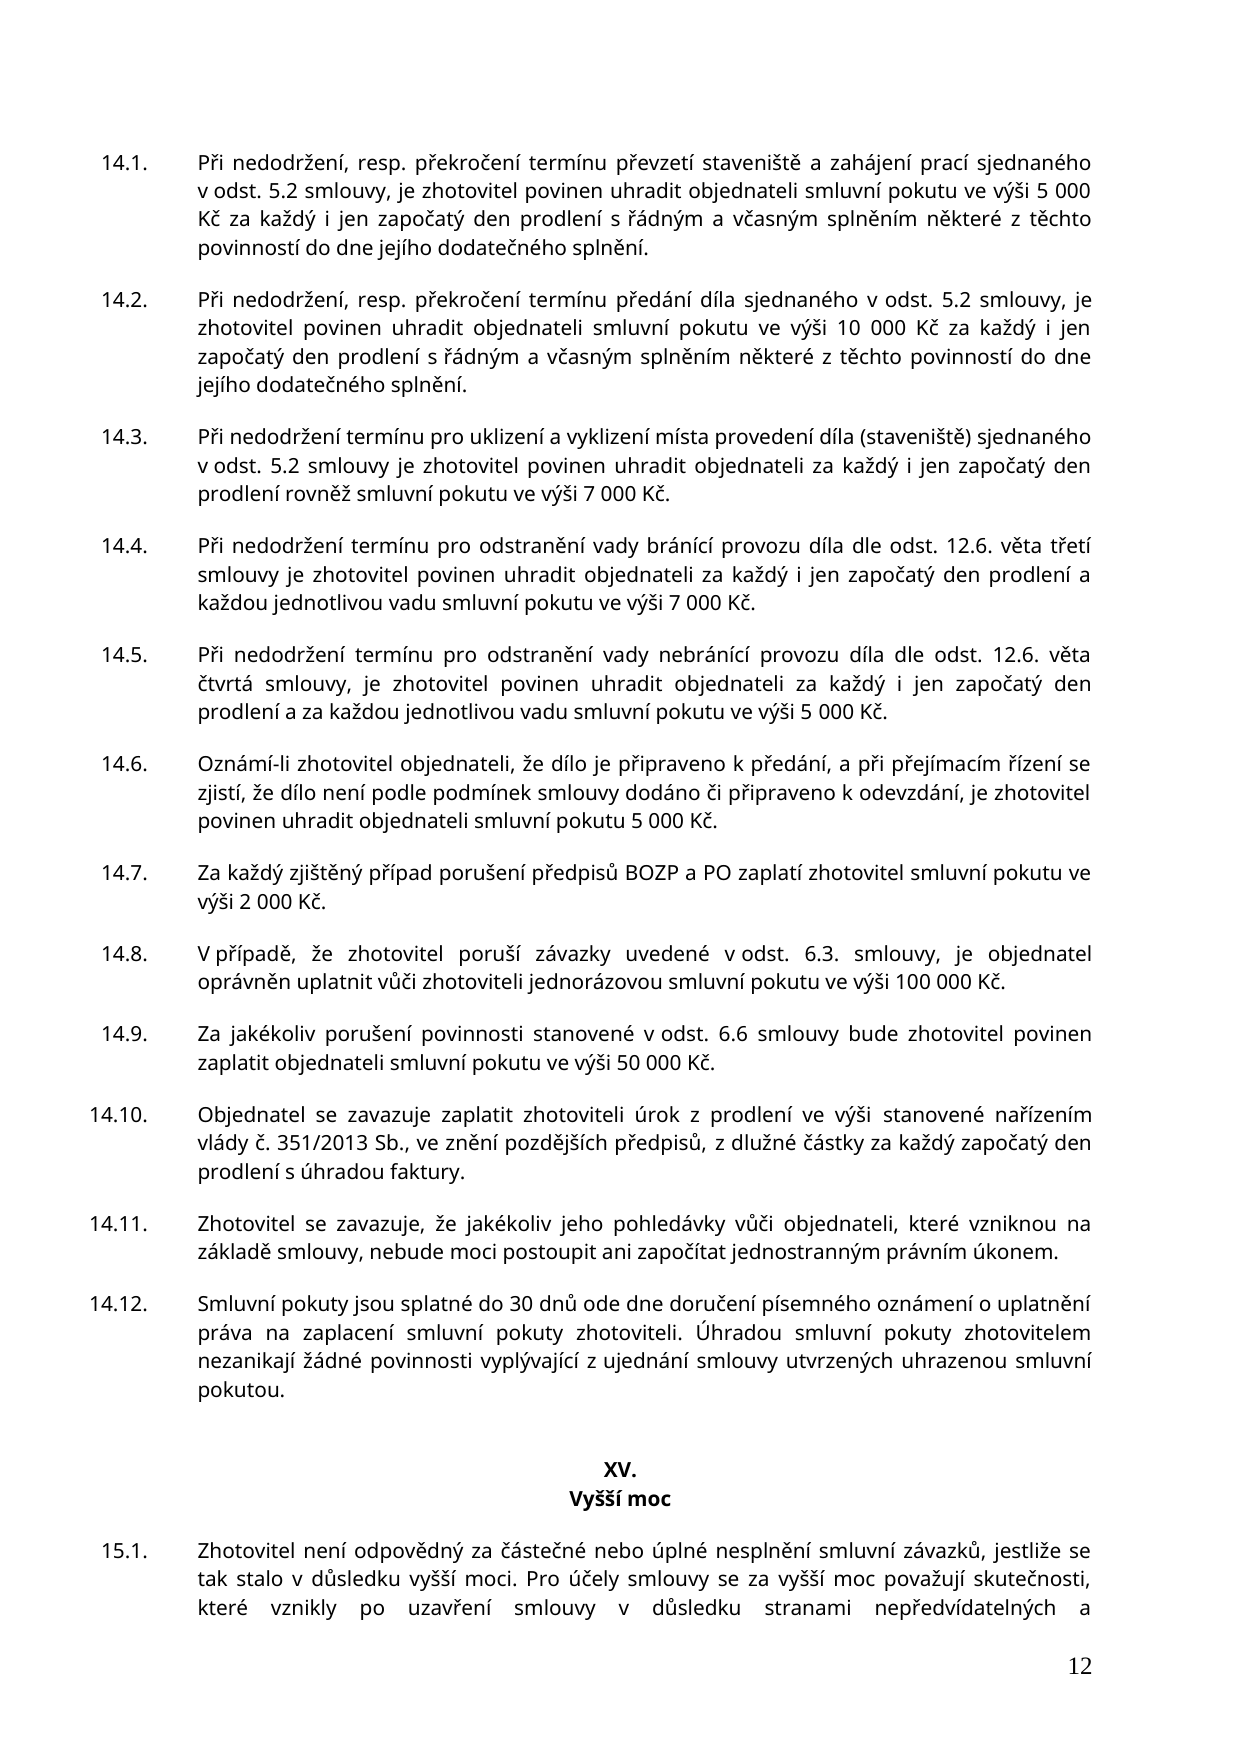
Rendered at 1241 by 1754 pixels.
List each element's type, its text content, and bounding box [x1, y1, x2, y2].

list Objednatel se zavazuje zaplatit zhotoviteli úrok z prodlení ve výši stanovené nařízením vlády č. 351/2013 Sb., ve znění pozdějších předpisů, z dlužné částky za každý započatý den prodlení s úhradou faktury. [148, 1100, 1092, 1185]
text Vyšší moc [148, 1484, 1092, 1512]
list Oznámí-li zhotovitel objednateli, že dílo je připraveno k předání, a při přejímacím řízení se zjistí, že dílo není podle podmínek smlouvy dodáno či připraveno k odevzdání, je zhotovitel povinen uhradit objednateli smluvní pokutu 5 000 Kč. [148, 749, 1092, 835]
text XV. [148, 1455, 1092, 1484]
list Při nedodržení termínu pro odstranění vady nebránící provozu díla dle odst. 12.6. věta čtvrtá smlouvy, je zhotovitel povinen uhradit objednateli za každý i jen započatý den prodlení a za každou jednotlivou vadu smluvní pokutu ve výši 5 000 Kč. [148, 640, 1092, 726]
list Zhotovitel se zavazuje, že jakékoliv jeho pohledávky vůči objednateli, které vzniknou na základě smlouvy, nebude moci postoupit ani započítat jednostranným právním úkonem. [148, 1209, 1092, 1266]
list Za jakékoliv porušení povinnosti stanovené v odst. 6.6 smlouvy bude zhotovitel povinen zaplatit objednateli smluvní pokutu ve výši 50 000 Kč. [148, 1019, 1092, 1076]
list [148, 1536, 1092, 1621]
list Při nedodržení termínu pro odstranění vady bránící provozu díla dle odst. 12.6. věta třetí smlouvy je zhotovitel povinen uhradit objednateli za každý i jen započatý den prodlení a každou jednotlivou vadu smluvní pokutu ve výši 7 000 Kč. [148, 531, 1092, 617]
list V případě, že zhotovitel poruší závazky uvedené v odst. 6.3. smlouvy, je objednatel oprávněn uplatnit vůči zhotoviteli jednorázovou smluvní pokutu ve výši 100 000 Kč. [148, 939, 1092, 996]
list Při nedodržení, resp. překročení termínu převzetí staveniště a zahájení prací sjednaného v odst. 5.2 smlouvy, je zhotovitel povinen uhradit objednateli smluvní pokutu ve výši 5 000 Kč za každý i jen započatý den prodlení s řádným a včasným splněním některé z těchto povinností do dne jejího dodatečného splnění. [148, 148, 1092, 261]
list Za každý zjištěný případ porušení předpisů BOZP a PO zaplatí zhotovitel smluvní pokutu ve výši 2 000 Kč. [148, 858, 1092, 915]
list Smluvní pokuty jsou splatné do 30 dnů ode dne doručení písemného oznámení o uplatnění práva na zaplacení smluvní pokuty zhotoviteli. Úhradou smluvní pokuty zhotovitelem nezanikají žádné povinnosti vyplývající z ujednání smlouvy utvrzených uhrazenou smluvní pokutou. [148, 1289, 1092, 1403]
list Při nedodržení, resp. překročení termínu předání díla sjednaného v odst. 5.2 smlouvy, je zhotovitel povinen uhradit objednateli smluvní pokutu ve výši 10 000 Kč za každý i jen započatý den prodlení s řádným a včasným splněním některé z těchto povinností do dne jejího dodatečného splnění. [148, 285, 1092, 399]
list Při nedodržení termínu pro uklizení a vyklizení místa provedení díla (staveniště) sjednaného v odst. 5.2 smlouvy je zhotovitel povinen uhradit objednateli za každý i jen započatý den prodlení rovněž smluvní pokutu ve výši 7 000 Kč. [148, 422, 1092, 508]
